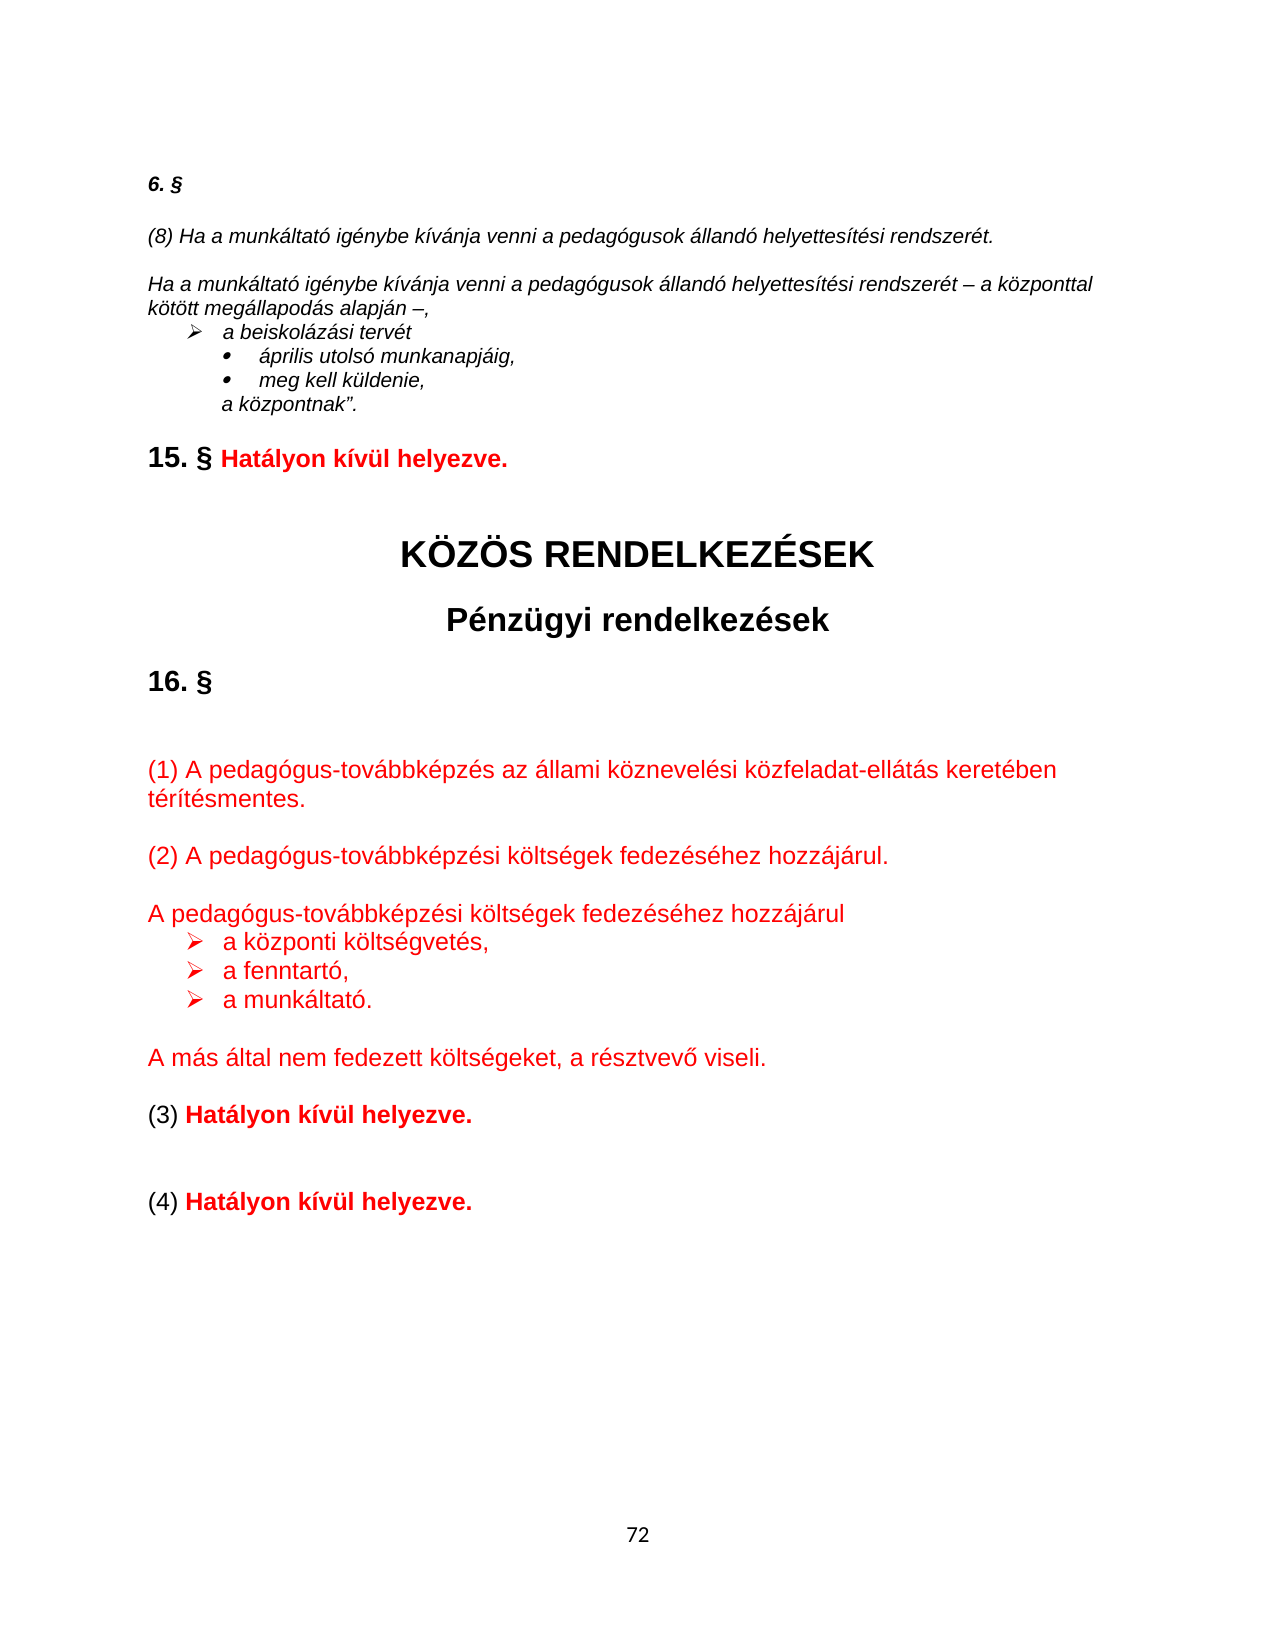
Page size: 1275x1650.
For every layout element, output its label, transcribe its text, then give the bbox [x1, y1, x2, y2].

text 15. § Hatályon kívül helyezve. [148, 440, 1127, 474]
text (3) Hatályon kívül helyezve. [148, 1100, 1127, 1129]
list a munkáltató. [185, 985, 1127, 1014]
text (4) Hatályon kívül helyezve. [148, 1186, 1127, 1215]
text a központnak”. [148, 392, 1127, 416]
text Ha a munkáltató igénybe kívánja venni a pedagógusok állandó helyettesítési rendszerét – a központtal kötött megállapodás alapján –, [148, 272, 1127, 320]
text 16. § [148, 664, 1127, 697]
list meg kell küldenie, [221, 368, 1127, 392]
list április utolsó munkanapjáig, [221, 344, 1127, 368]
text (8) Ha a munkáltató igénybe kívánja venni a pedagógusok állandó helyettesítési rendszerét. [148, 224, 1127, 248]
list a központi költségvetés, [185, 927, 1127, 956]
text (1) A pedagógus-továbbképzés az állami köznevelési közfeladat-ellátás keretében térítésmentes. [148, 755, 1127, 812]
text KÖZÖS RENDELKEZÉSEK [148, 532, 1127, 575]
list a fenntartó, [185, 956, 1127, 985]
text Pénzügyi rendelkezések [148, 600, 1127, 639]
text A pedagógus-továbbképzési költségek fedezéséhez hozzájárul [148, 899, 1127, 927]
text (2) A pedagógus-továbbképzési költségek fedezéséhez hozzájárul. [148, 841, 1127, 870]
list a beiskolázási tervét [185, 320, 1127, 344]
text 6. § [148, 172, 1127, 196]
text A más által nem fedezett költségeket, a résztvevő viseli. [148, 1043, 1127, 1071]
